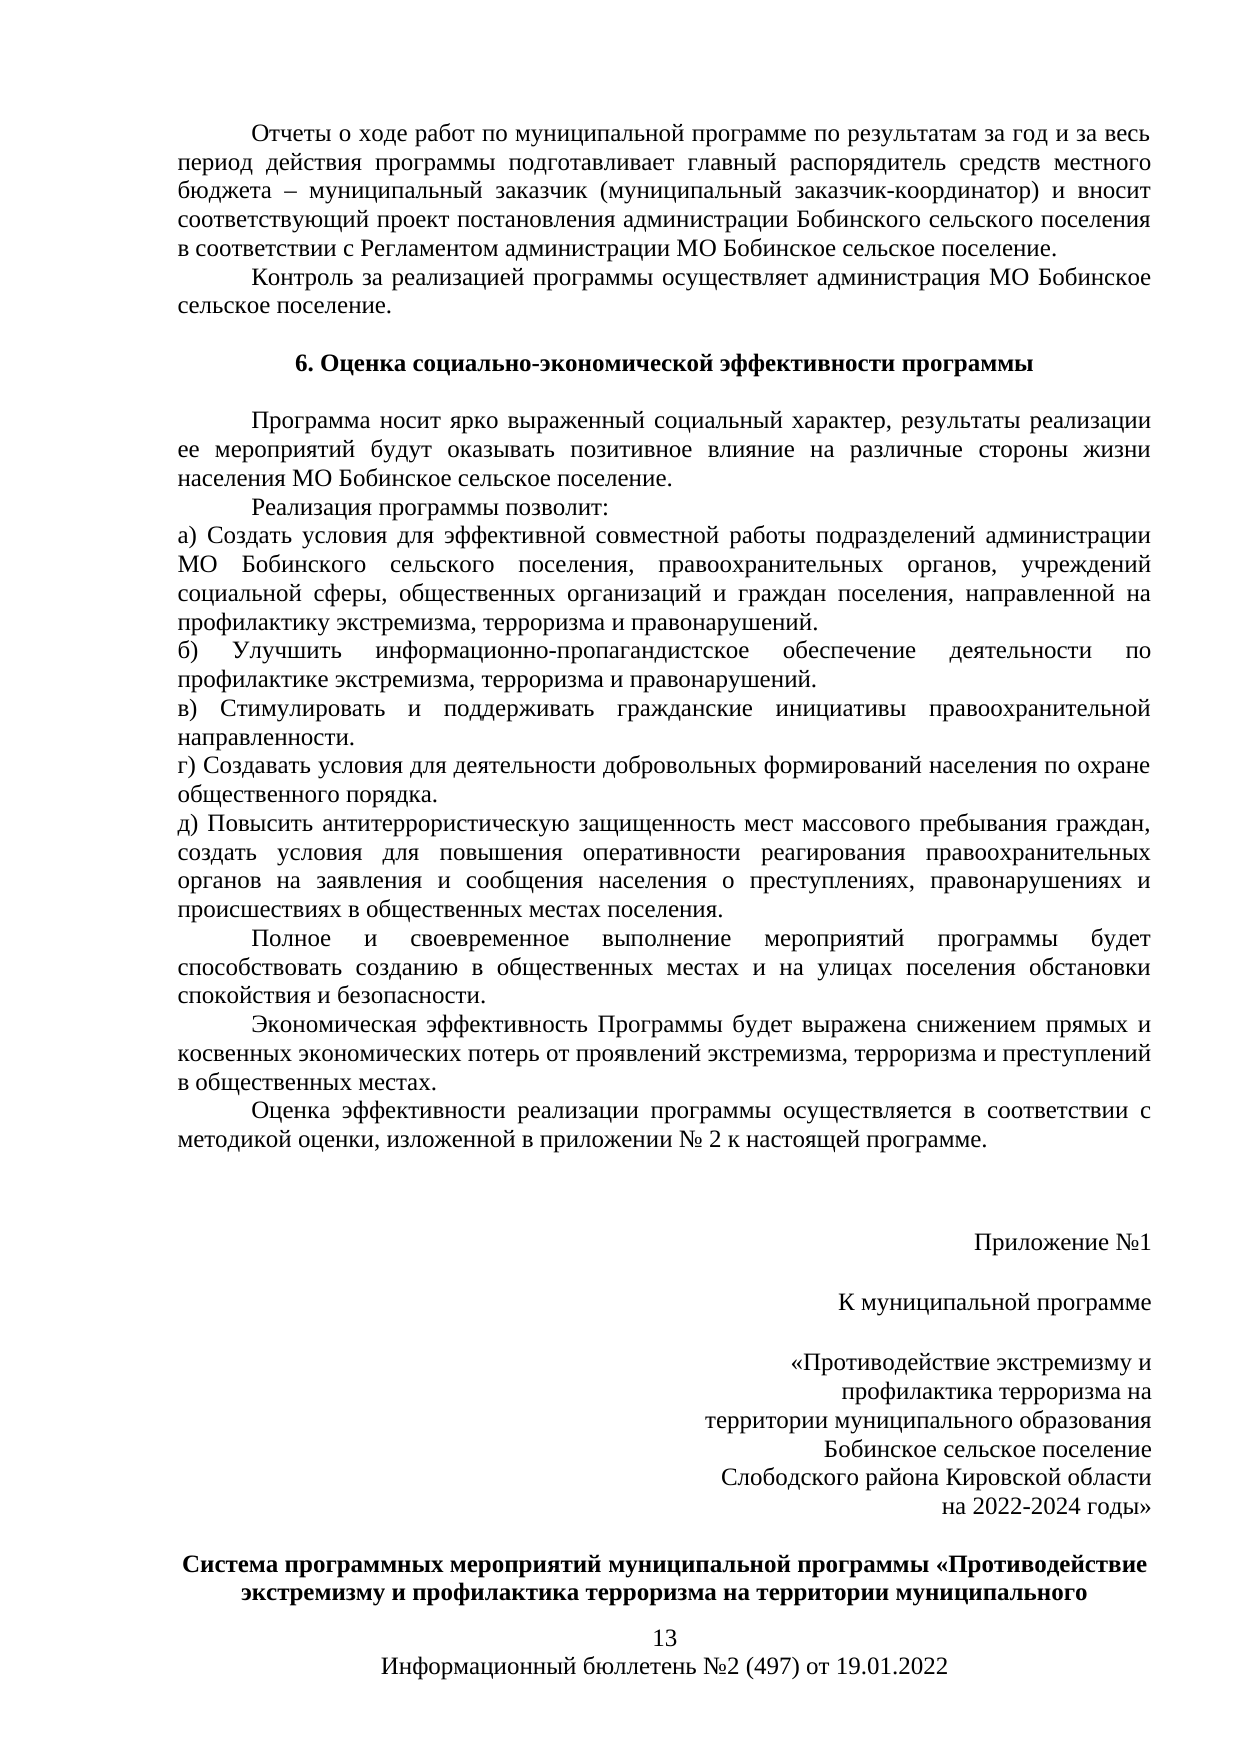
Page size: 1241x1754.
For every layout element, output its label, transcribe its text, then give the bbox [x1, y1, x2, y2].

text территории муниципального образования [177, 1405, 1152, 1434]
text профилактика терроризма на [177, 1376, 1152, 1405]
text Приложение №1 [177, 1227, 1152, 1256]
text Реализация программы позволит: [177, 492, 1152, 521]
text на 2022-2024 годы» [177, 1491, 1152, 1520]
text Оценка эффективности реализации программы осуществляется в соответствии с методикой оценки, изложенной в приложении № 2 к настоящей программе. [177, 1096, 1152, 1153]
text Контроль за реализацией программы осуществляет администрация МО Бобинское сельское поселение. [177, 262, 1152, 319]
text «Противодействие экстремизму и [177, 1347, 1152, 1376]
text К муниципальной программе [177, 1287, 1152, 1316]
text Бобинское сельское поселение [177, 1434, 1152, 1462]
text в) Стимулировать и поддерживать гражданские инициативы правоохранительной направленности. [177, 693, 1152, 751]
text б) Улучшить информационно-пропагандистское обеспечение деятельности по профилактике экстремизма, терроризма и правонарушений. [177, 636, 1152, 693]
text Слободского района Кировской области [177, 1462, 1152, 1491]
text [177, 1549, 1152, 1606]
text Программа носит ярко выраженный социальный характер, результаты реализации ее мероприятий будут оказывать позитивное влияние на различные стороны жизни населения МО Бобинское сельское поселение. [177, 406, 1152, 492]
text Отчеты о ходе работ по муниципальной программе по результатам за год и за весь период действия программы подготавливает главный распорядитель средств местного бюджета – муниципальный заказчик (муниципальный заказчик-координатор) и вносит соответствующий проект постановления администрации Бобинского сельского поселения в соответствии с Регламентом администрации МО Бобинское сельское поселение. [177, 118, 1152, 262]
text г) Создавать условия для деятельности добровольных формирований населения по охране общественного порядка. [177, 751, 1152, 808]
text 6. Оценка социально-экономической эффективности программы [177, 348, 1152, 377]
text Полное и своевременное выполнение мероприятий программы будет способствовать созданию в общественных местах и на улицах поселения обстановки спокойствия и безопасности. [177, 923, 1152, 1009]
text Экономическая эффективность Программы будет выражена снижением прямых и косвенных экономических потерь от проявлений экстремизма, терроризма и преступлений в общественных местах. [177, 1009, 1152, 1096]
text д) Повысить антитеррористическую защищенность мест массового пребывания граждан, создать условия для повышения оперативности реагирования правоохранительных органов на заявления и сообщения населения о преступлениях, правонарушениях и происшествиях в общественных местах поселения. [177, 808, 1152, 923]
text а) Создать условия для эффективной совместной работы подразделений администрации МО Бобинского сельского поселения, правоохранительных органов, учреждений социальной сферы, общественных организаций и граждан поселения, направленной на профилактику экстремизма, терроризма и правонарушений. [177, 521, 1152, 636]
